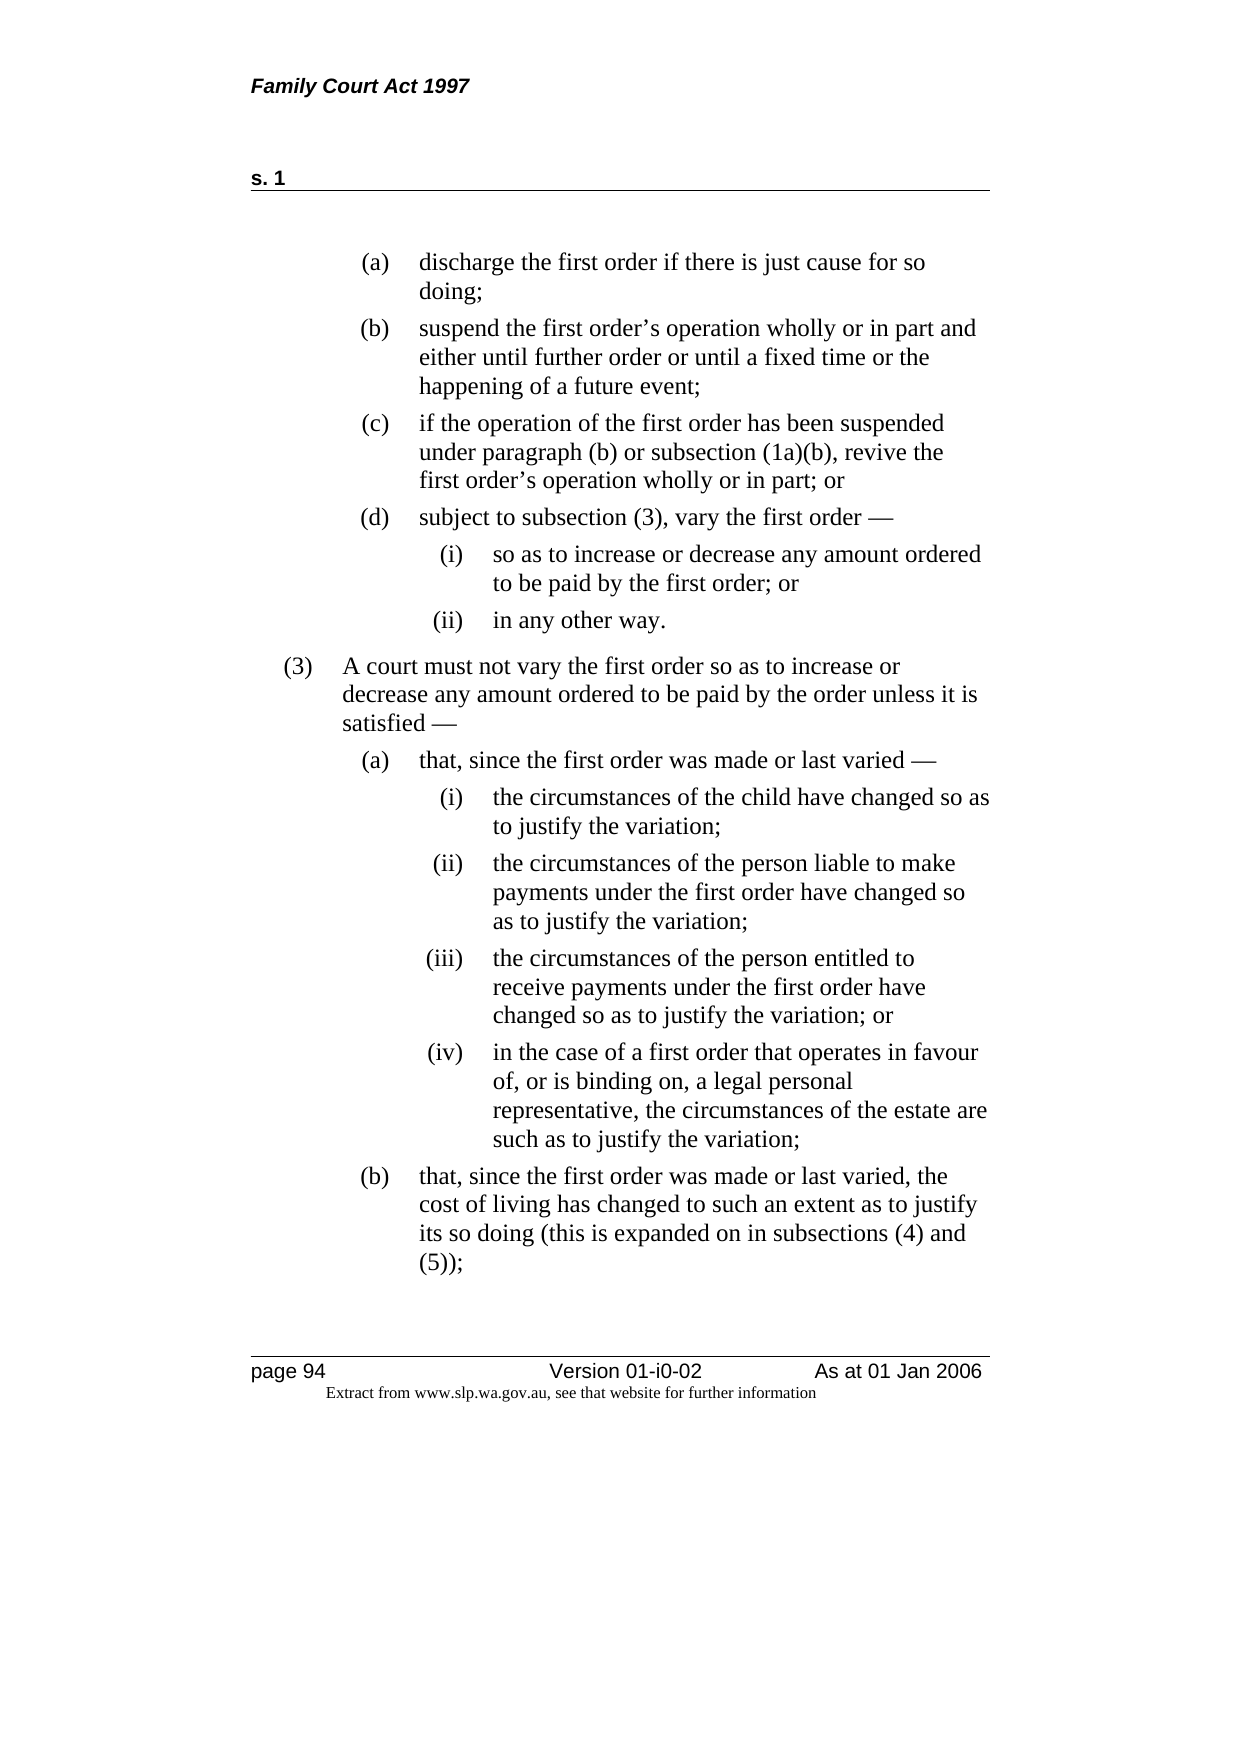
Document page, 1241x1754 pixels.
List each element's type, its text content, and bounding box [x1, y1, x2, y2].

text (a) that, since the first order was made or last varied — [251, 745, 990, 774]
text (ii) the circumstances of the person liable to make payments under the first order have changed so as to justify the variation; [251, 848, 990, 934]
text (a) discharge the first order if there is just cause for so doing; [251, 247, 990, 305]
text (b) that, since the first order was made or last varied, the cost of living has changed to such an extent as to justify its so doing (this is expanded on in subsections (4) and (5)); [251, 1161, 990, 1276]
text (i) the circumstances of the child have changed so as to justify the variation; [251, 782, 990, 840]
text (iii) the circumstances of the person entitled to receive payments under the first order have changed so as to justify the variation; or [251, 943, 990, 1029]
text (ii) in any other way. [251, 605, 990, 634]
text (b) suspend the first order’s operation wholly or in part and either until further order or until a fixed time or the happening of a future event; [251, 313, 990, 399]
text (i) so as to increase or decrease any amount ordered to be paid by the first order; or [251, 539, 990, 597]
text (d) subject to subsection (3), vary the first order — [251, 502, 990, 531]
text (iv) in the case of a first order that operates in favour of, or is binding on, a legal personal representative, the circumstances of the estate are such as to justify the variation; [251, 1037, 990, 1152]
text (c) if the operation of the first order has been suspended under paragraph (b) or subsection (1a)(b), revive the first order’s operation wholly or in part; or [251, 408, 990, 494]
text (3) A court must not vary the first order so as to increase or decrease any amount ordered to be paid by the order unless it is satisfied — [251, 651, 990, 737]
